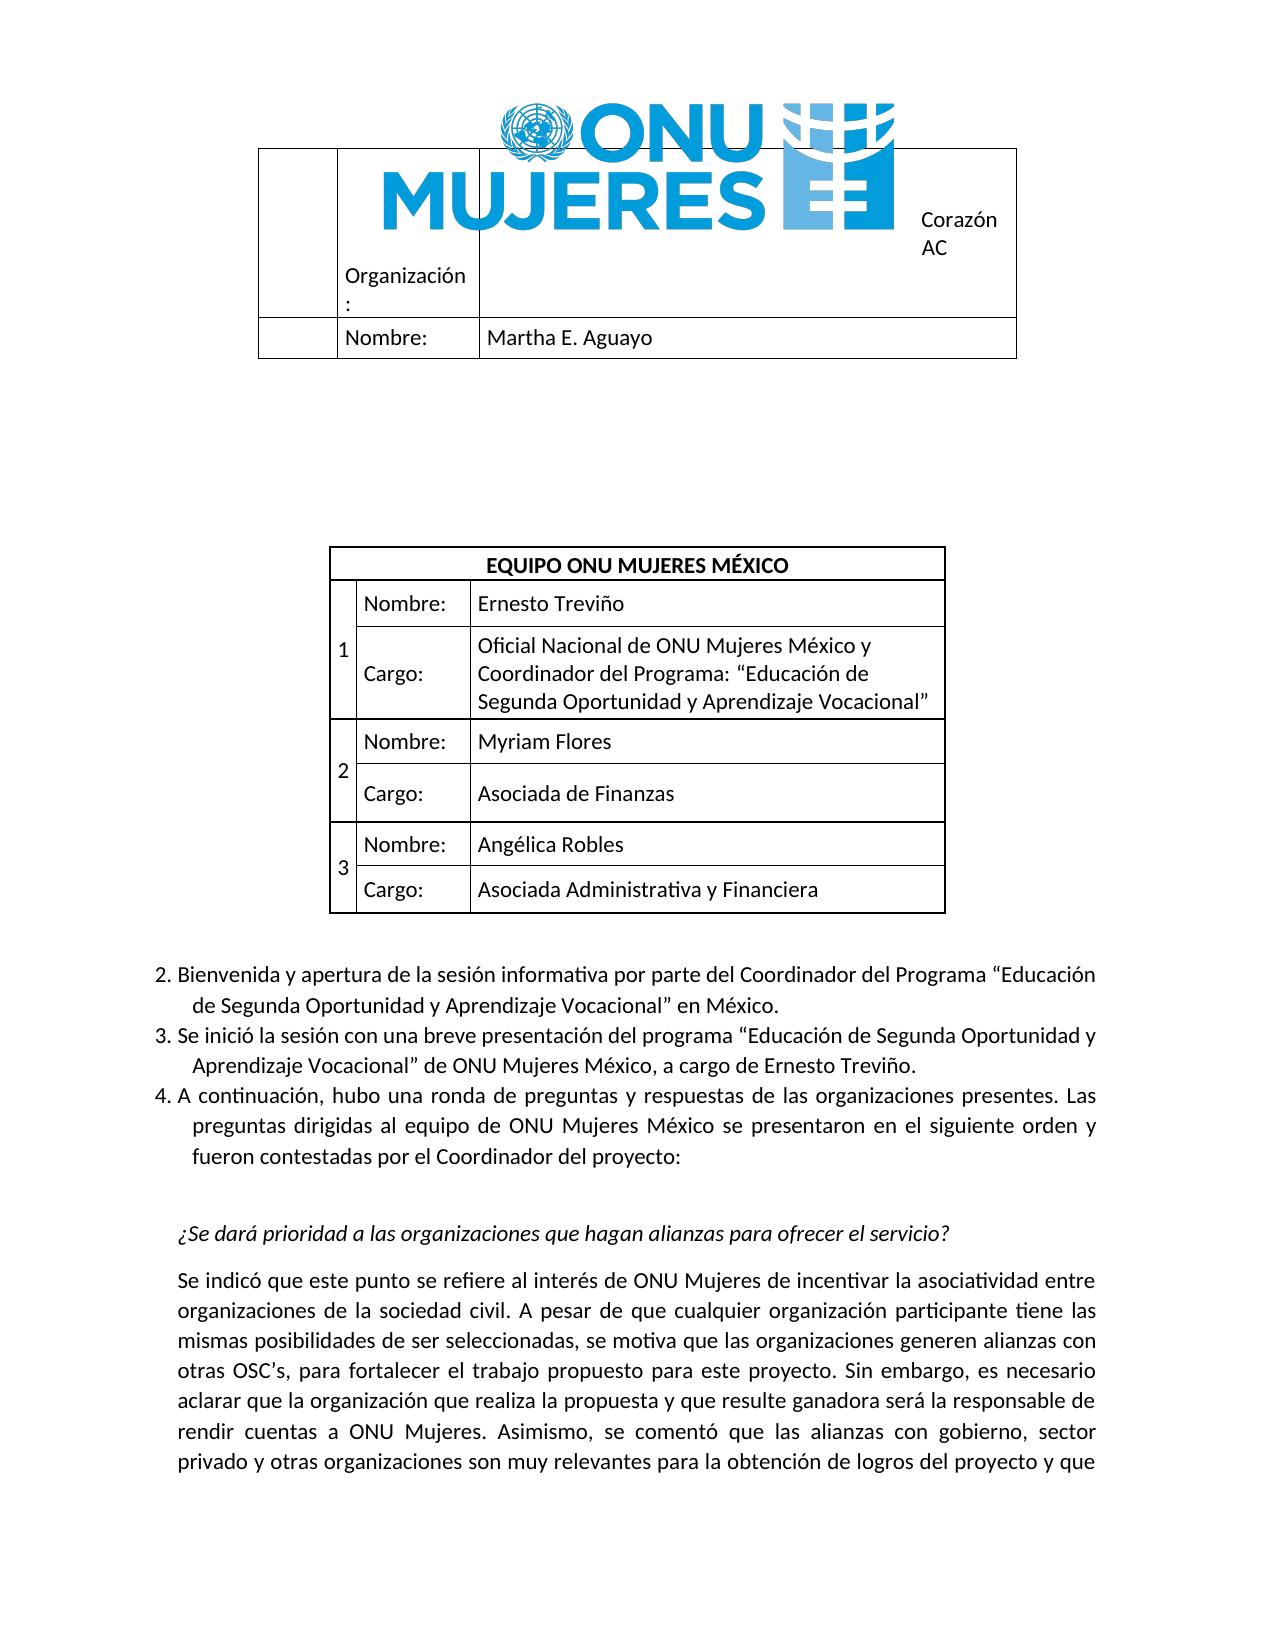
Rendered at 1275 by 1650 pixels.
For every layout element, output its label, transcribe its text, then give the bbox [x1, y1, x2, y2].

table_cell Nombre: [338, 318, 479, 357]
table_cell Asociada de Finanzas [471, 764, 944, 821]
table_cell Corazón AC [480, 149, 1016, 317]
list Bienvenida y apertura de la sesión informativa por parte del Coordinador del Programa “Educación de Segunda Oportunidad y Aprendizaje Vocacional” en México. [154, 961, 1098, 1019]
table_cell 2 [331, 720, 356, 821]
text ¿Se dará prioridad a las organizaciones que hagan alianzas para ofrecer el servicio? [177, 1219, 1098, 1247]
table_cell Nombre: [357, 581, 470, 626]
table_cell Nombre: [357, 823, 470, 865]
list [177, 1266, 1098, 1475]
table_cell Cargo: [357, 627, 470, 718]
table_cell Oficial Nacional de ONU Mujeres México y Coordinador del Programa: “Educación de Segunda Oportunidad y Aprendizaje Vocacional” [471, 627, 944, 718]
list Se inició la sesión con una breve presentación del programa “Educación de Segunda Oportunidad y Aprendizaje Vocacional” de ONU Mujeres México, a cargo de Ernesto Treviño. [154, 1021, 1098, 1079]
table_header EQUIPO ONU MUJERES MÉXICO [331, 548, 944, 579]
table_cell Asociada Administrativa y Financiera [471, 866, 944, 912]
table_cell [259, 149, 337, 317]
table_cell Cargo: [357, 764, 470, 821]
table_cell Angélica Robles [471, 823, 944, 865]
table_cell 3 [331, 823, 356, 912]
list A continuación, hubo una ronda de preguntas y respuestas de las organizaciones presentes. Las preguntas dirigidas al equipo de ONU Mujeres México se presentaron en el siguiente orden y fueron contestadas por el Coordinador del proyecto: [154, 1081, 1098, 1170]
picture [374, 97, 903, 238]
table_cell Nombre: [357, 720, 470, 763]
table_cell Organización: [338, 149, 479, 317]
table_cell Ernesto Treviño [471, 581, 944, 626]
table_cell Myriam Flores [471, 720, 944, 763]
table_cell Martha E. Aguayo [480, 318, 1016, 357]
table_cell [259, 318, 337, 357]
table_cell Cargo: [357, 866, 470, 912]
table_cell 1 [331, 581, 356, 718]
